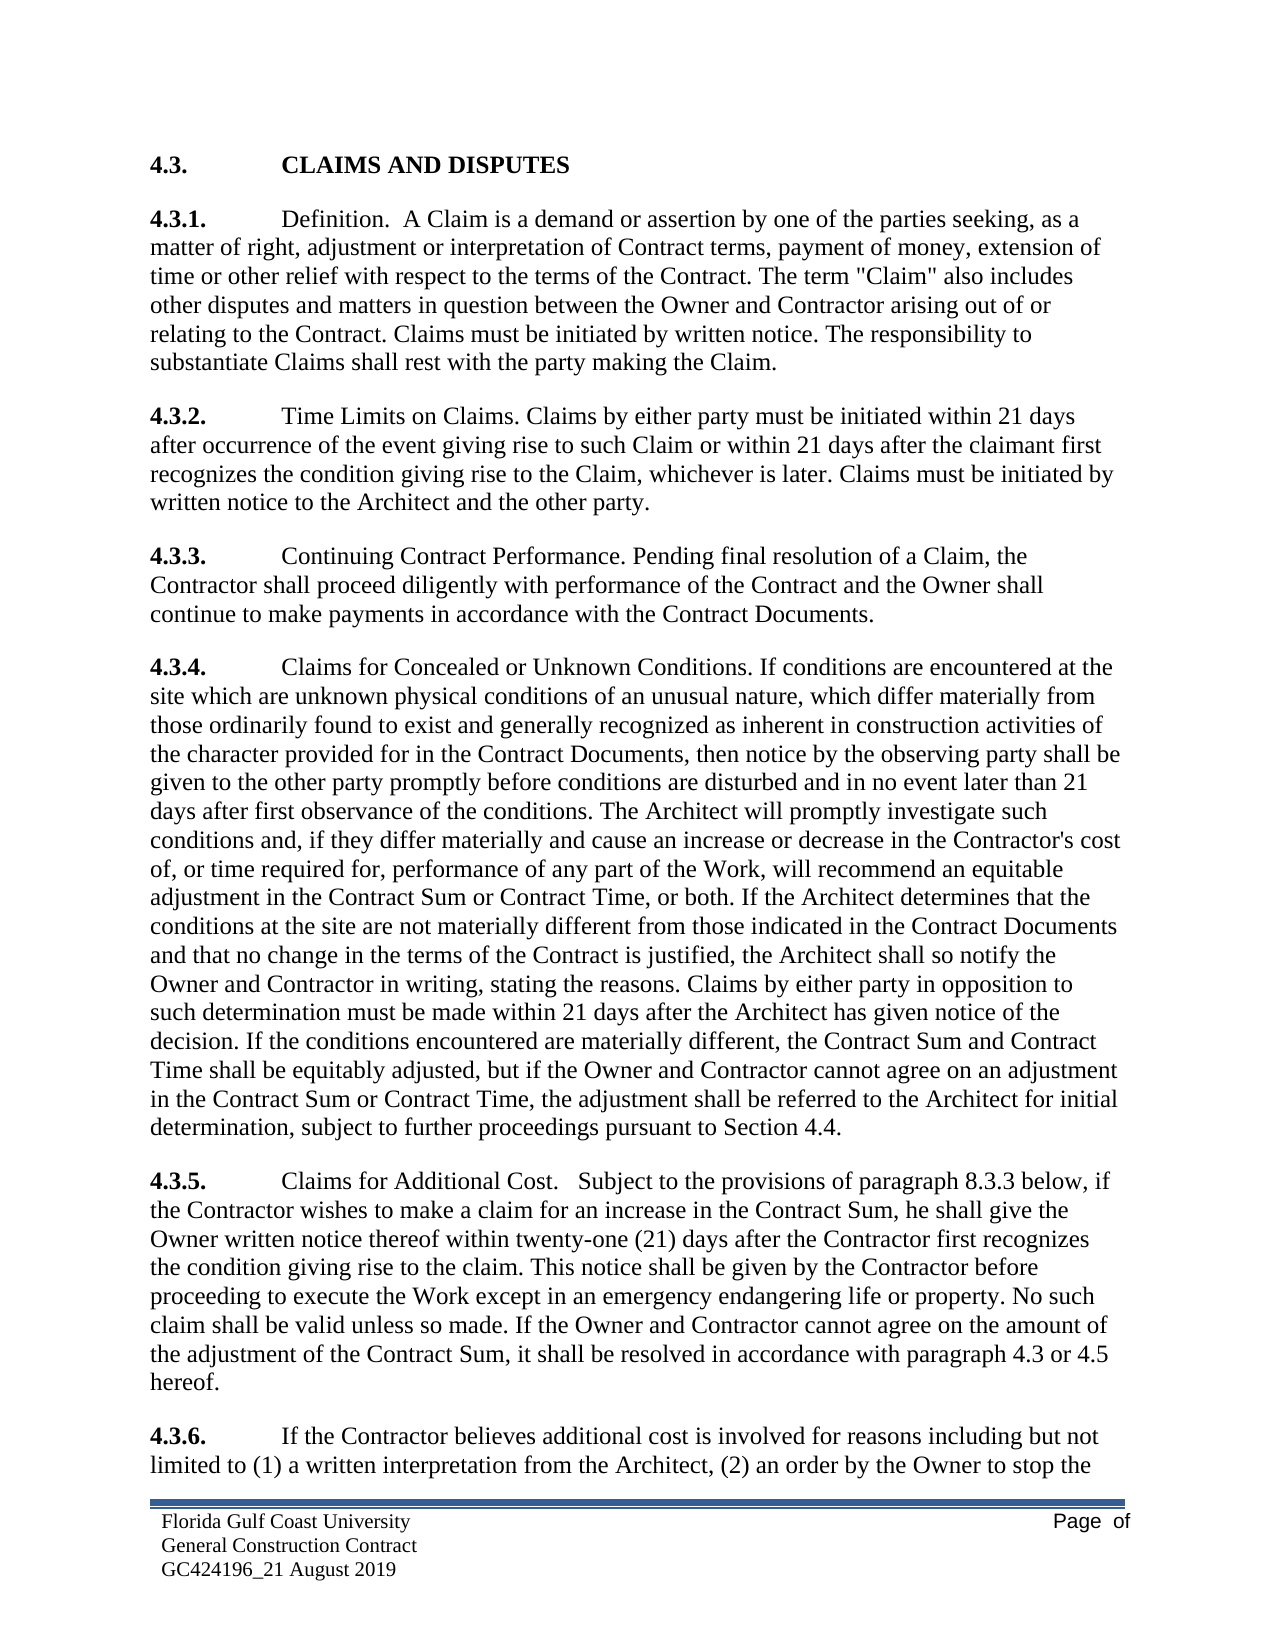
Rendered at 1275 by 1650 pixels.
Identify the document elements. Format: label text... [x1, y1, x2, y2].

subtitle Claims for Additional Cost. Subject to the provisions of paragraph 8.3.3 below, if the Contractor wishes to make a claim for an increase in the Contract Sum, he shall give the Owner written notice thereof within twenty-one (21) days after the Contractor first recognizes the condition giving rise to the claim. This notice shall be given by the Contractor before proceeding to execute the Work except in an emergency endangering life or property. No such claim shall be valid unless so made. If the Owner and Contractor cannot agree on the amount of the adjustment of the Contract Sum, it shall be resolved in accordance with paragraph 4.3 or 4.5 hereof. [150, 1166, 1125, 1396]
subtitle Continuing Contract Performance. Pending final resolution of a Claim, the Contractor shall proceed diligently with performance of the Contract and the Owner shall continue to make payments in accordance with the Contract Documents. [150, 541, 1125, 627]
list CLAIMS AND DISPUTES [150, 150, 1125, 179]
subtitle Claims for Concealed or Unknown Conditions. If conditions are encountered at the site which are unknown physical conditions of an unusual nature, which differ materially from those ordinarily found to exist and generally recognized as inherent in construction activities of the character provided for in the Contract Documents, then notice by the observing party shall be given to the other party promptly before conditions are disturbed and in no event later than 21 days after first observance of the conditions. The Architect will promptly investigate such conditions and, if they differ materially and cause an increase or decrease in the Contractor's cost of, or time required for, performance of any part of the Work, will recommend an equitable adjustment in the Contract Sum or Contract Time, or both. If the Architect determines that the conditions at the site are not materially different from those indicated in the Contract Documents and that no change in the terms of the Contract is justified, the Architect shall so notify the Owner and Contractor in writing, stating the reasons. Claims by either party in opposition to such determination must be made within 21 days after the Architect has given notice of the decision. If the conditions encountered are materially different, the Contract Sum and Contract Time shall be equitably adjusted, but if the Owner and Contractor cannot agree on an adjustment in the Contract Sum or Contract Time, the adjustment shall be referred to the Architect for initial determination, subject to further proceedings pursuant to Section 4.4. [150, 652, 1125, 1141]
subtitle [150, 1421, 1125, 1479]
subtitle Definition. A Claim is a demand or assertion by one of the parties seeking, as a matter of right, adjustment or interpretation of Contract terms, payment of money, extension of time or other relief with respect to the terms of the Contract. The term "Claim" also includes other disputes and matters in question between the Owner and Contractor arising out of or relating to the Contract. Claims must be initiated by written notice. The responsibility to substantiate Claims shall rest with the party making the Claim. [150, 204, 1125, 376]
subtitle Time Limits on Claims. Claims by either party must be initiated within 21 days after occurrence of the event giving rise to such Claim or within 21 days after the claimant first recognizes the condition giving rise to the Claim, whichever is later. Claims must be initiated by written notice to the Architect and the other party. [150, 401, 1125, 516]
